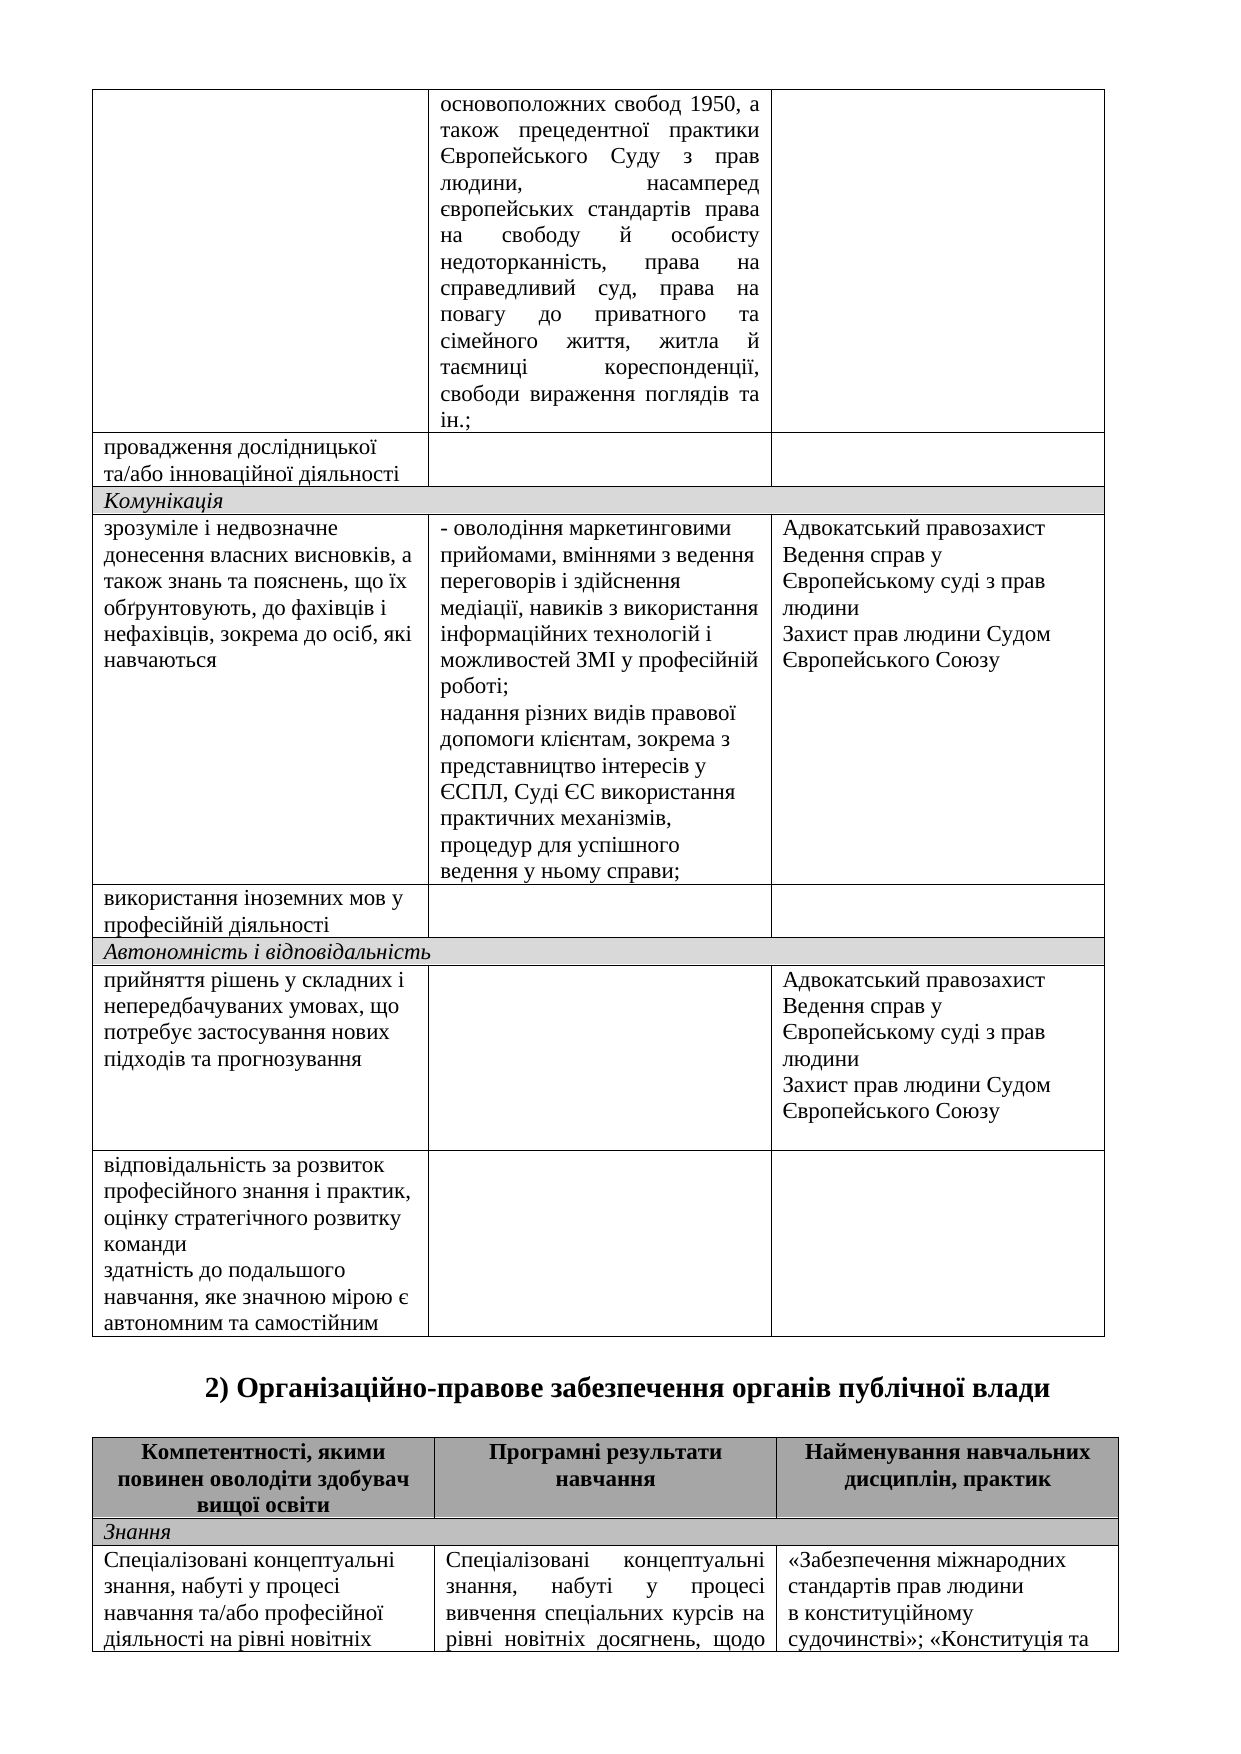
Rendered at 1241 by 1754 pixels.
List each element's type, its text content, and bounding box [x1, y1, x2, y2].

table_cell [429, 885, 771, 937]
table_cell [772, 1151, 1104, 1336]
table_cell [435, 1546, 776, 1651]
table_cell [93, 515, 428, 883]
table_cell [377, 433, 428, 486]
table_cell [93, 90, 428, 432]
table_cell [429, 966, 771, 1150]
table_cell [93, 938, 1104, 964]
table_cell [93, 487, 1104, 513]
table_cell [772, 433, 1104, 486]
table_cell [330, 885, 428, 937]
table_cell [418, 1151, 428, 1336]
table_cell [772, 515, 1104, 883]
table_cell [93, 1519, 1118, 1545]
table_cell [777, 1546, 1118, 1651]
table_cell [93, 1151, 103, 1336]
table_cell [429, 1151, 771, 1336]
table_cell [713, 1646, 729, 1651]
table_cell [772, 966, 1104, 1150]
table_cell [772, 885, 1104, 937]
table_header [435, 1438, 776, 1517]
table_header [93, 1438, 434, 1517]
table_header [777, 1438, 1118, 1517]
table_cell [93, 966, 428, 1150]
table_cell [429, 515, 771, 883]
text 2) Організаційно-правове забезпечення органів публічної влади [103, 1370, 1152, 1404]
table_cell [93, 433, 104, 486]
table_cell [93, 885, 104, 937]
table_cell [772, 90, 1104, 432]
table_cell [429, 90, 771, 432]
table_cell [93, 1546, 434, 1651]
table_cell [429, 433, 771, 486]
